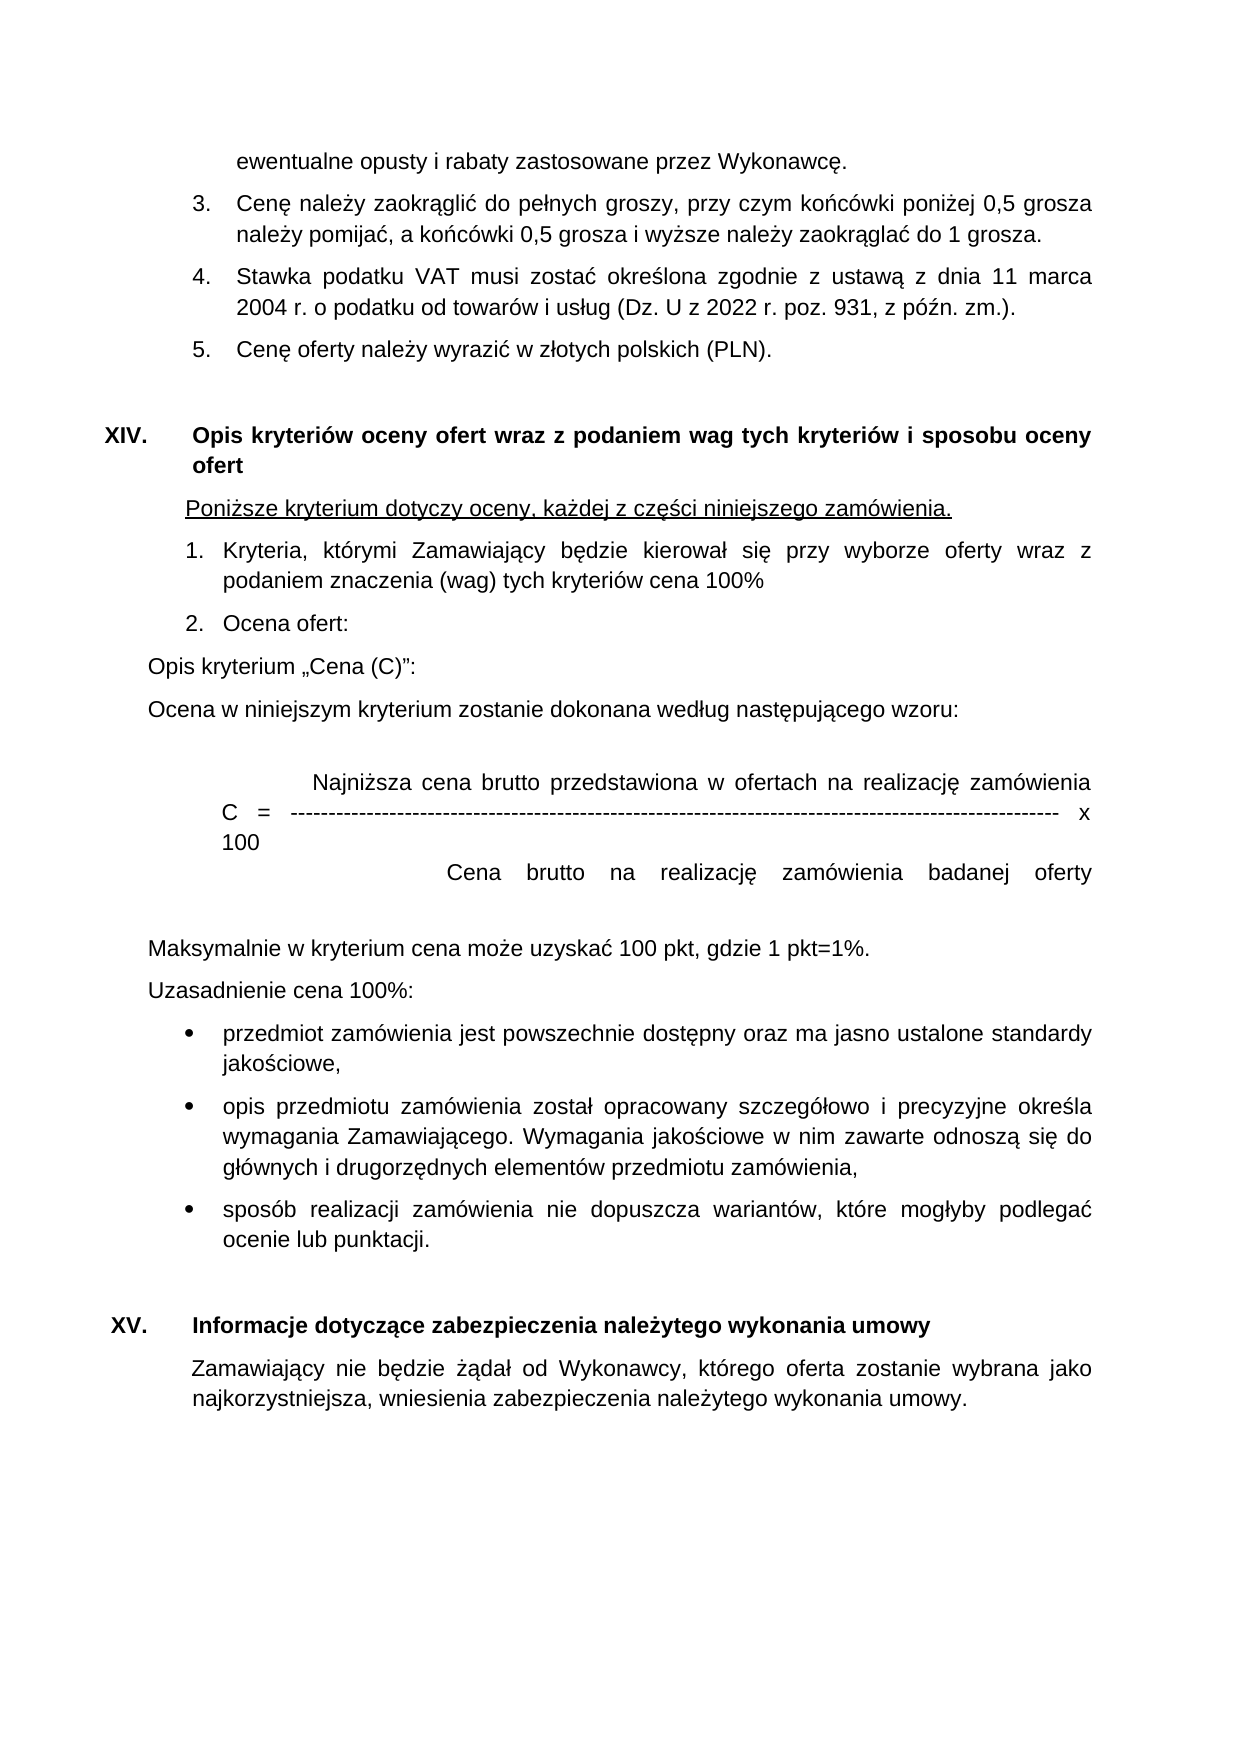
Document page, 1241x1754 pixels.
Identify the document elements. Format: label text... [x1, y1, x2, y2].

list Cenę należy zaokrąglić do pełnych groszy, przy czym końcówki poniżej 0,5 grosza należy pomijać, a końcówki 0,5 grosza i wyższe należy zaokrąglać do 1 grosza. [192, 190, 1093, 247]
subtitle Informacje dotyczące zabezpieczenia należytego wykonania umowy [148, 1312, 1093, 1338]
list Stawka podatku VAT musi zostać określona zgodnie z ustawą z dnia 11 marca 2004 r. o podatku od towarów i usług (Dz. U z 2022 r. poz. 931, z późn. zm.). [192, 263, 1093, 320]
subtitle Opis kryteriów oceny ofert wraz z podaniem wag tych kryteriów i sposobu oceny ofert [148, 422, 1093, 478]
list Cenę oferty należy wyrazić w złotych polskich (PLN). [192, 336, 1093, 362]
text Najniższa cena brutto przedstawiona w ofertach na realizację zamówienia C = ----------------------------------------------------------------------------------------------------- x 100 Cena brutto na realizację zamówienia badanej oferty [221, 738, 1093, 918]
list sposób realizacji zamówienia nie dopuszcza wariantów, które mogłyby podlegać ocenie lub punktacji. [185, 1196, 1093, 1253]
list Kryteria, którymi Zamawiający będzie kierował się przy wyborze oferty wraz z podaniem znaczenia (wag) tych kryteriów cena 100% [185, 537, 1093, 594]
text Maksymalnie w kryterium cena może uzyskać 100 pkt, gdzie 1 pkt=1%. [148, 935, 1093, 961]
text Ocena w niniejszym kryterium zostanie dokonana według następującego wzoru: [148, 696, 1093, 722]
text Opis kryterium „Cena (C)”: [148, 653, 1093, 679]
list opis przedmiotu zamówienia został opracowany szczegółowo i precyzyjne określa wymagania Zamawiającego. Wymagania jakościowe w nim zawarte odnoszą się do głównych i drugorzędnych elementów przedmiotu zamówienia, [185, 1093, 1093, 1180]
text Poniższe kryterium dotyczy oceny, każdej z części niniejszego zamówienia. [185, 494, 983, 521]
list Ocena ofert: [185, 610, 1093, 636]
text Zamawiający nie będzie żądał od Wykonawcy, którego oferta zostanie wybrana jako najkorzystniejsza, wniesienia zabezpieczenia należytego wykonania umowy. [191, 1354, 1092, 1411]
list przedmiot zamówienia jest powszechnie dostępny oraz ma jasno ustalone standardy jakościowe, [185, 1020, 1093, 1077]
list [192, 148, 1093, 174]
text Uzasadnienie cena 100%: [148, 977, 983, 1004]
